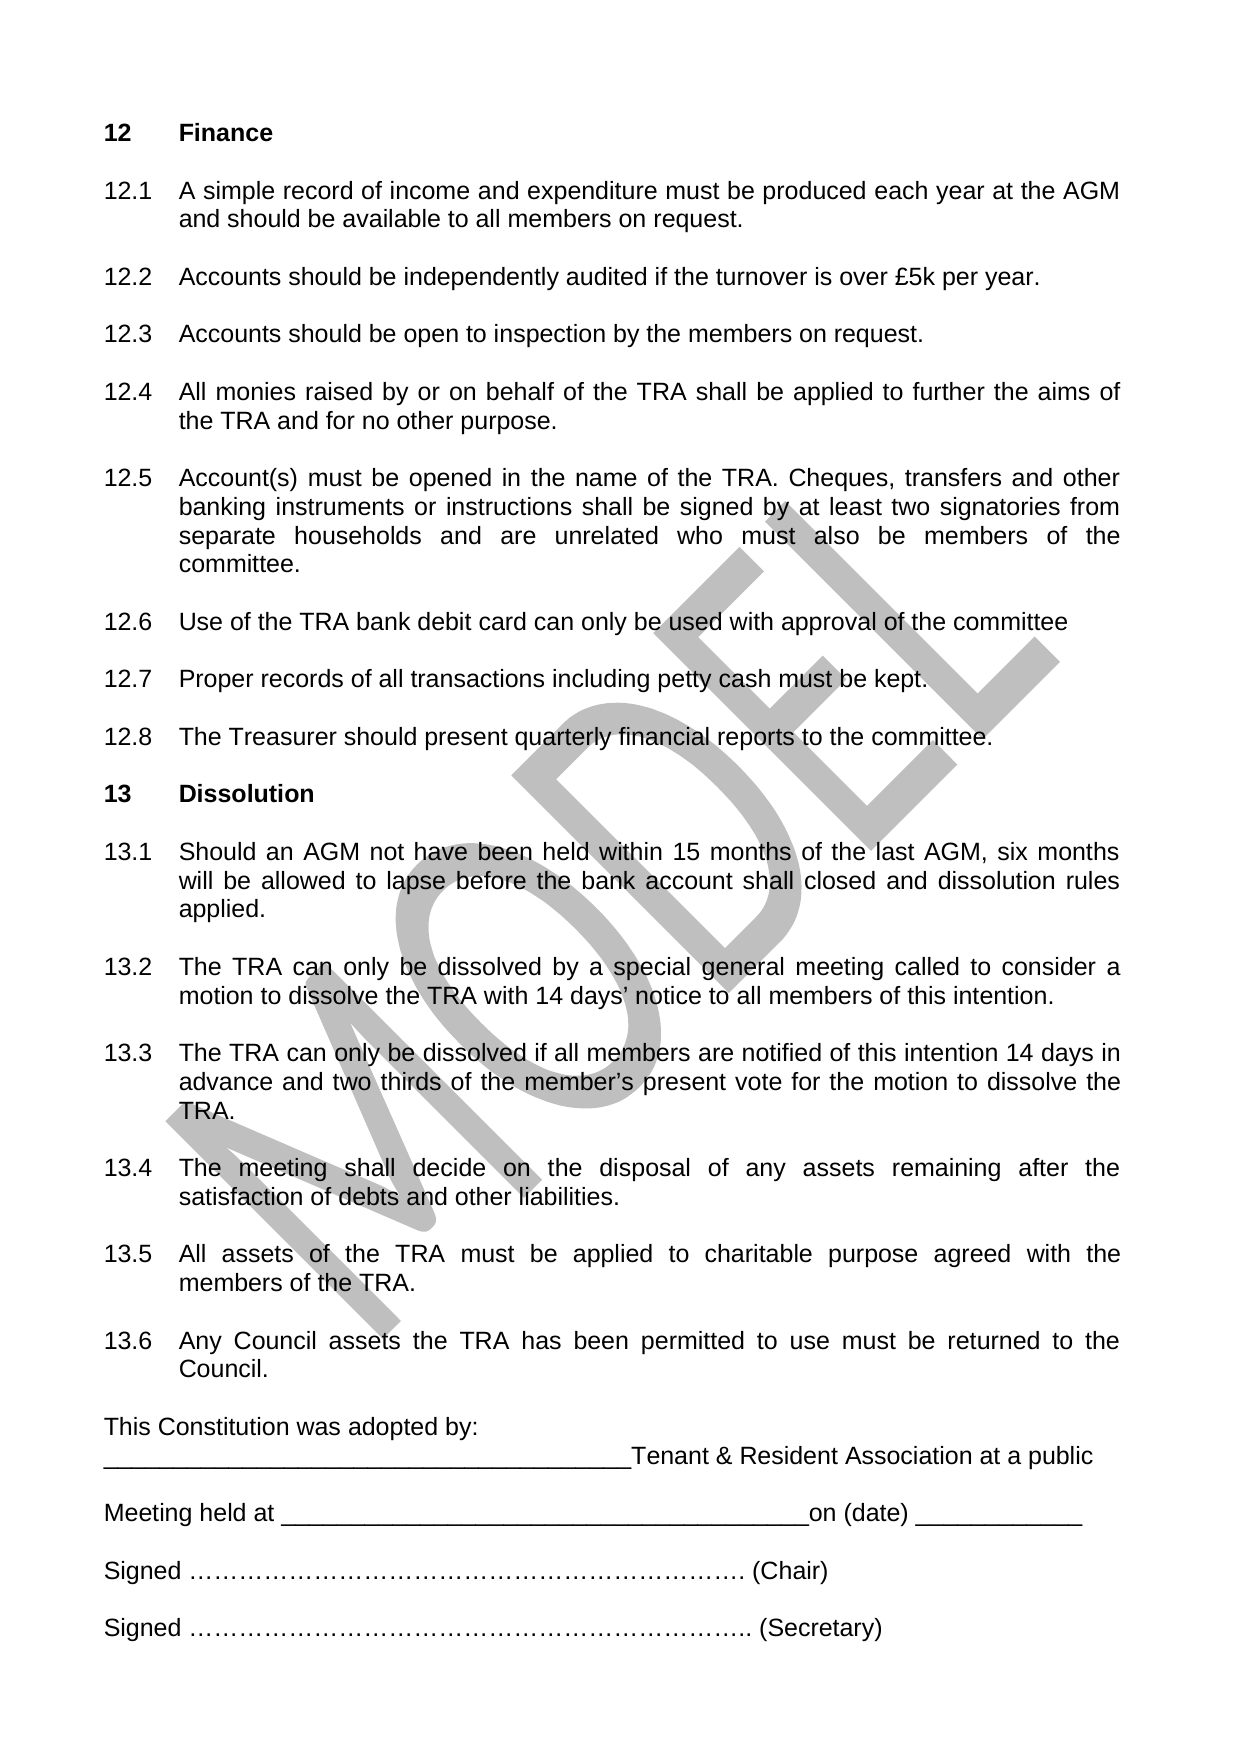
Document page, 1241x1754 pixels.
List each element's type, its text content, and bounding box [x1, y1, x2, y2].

text Signed …………………………………………………………. (Chair) [103, 1556, 1122, 1584]
text ______________________________________Tenant & Resident Association at a public [103, 1441, 1122, 1469]
text 12.1 A simple record of income and expenditure must be produced each year at the AGM and should be available to all members on request. [103, 176, 1122, 233]
text 13.2 The TRA can only be dissolved by a special general meeting called to consider a motion to dissolve the TRA with 14 days’ notice to all members of this intention. [103, 952, 1122, 1009]
text 12.7 Proper records of all transactions including petty cash must be kept. [103, 664, 1122, 693]
text 12.6 Use of the TRA bank debit card can only be used with approval of the committee [103, 607, 1122, 636]
text 13.6 Any Council assets the TRA has been permitted to use must be returned to the Council. [103, 1326, 1122, 1383]
text Meeting held at ______________________________________on (date) ____________ [103, 1498, 1122, 1527]
text 12 Finance [103, 118, 1122, 147]
text 12.2 Accounts should be independently audited if the turnover is over £5k per year. [103, 262, 1122, 291]
text 12.5 Account(s) must be opened in the name of the TRA. Cheques, transfers and other banking instruments or instructions shall be signed by at least two signatories from separate households and are unrelated who must also be members of the committee. [103, 463, 1122, 578]
text Signed ………………………………………………………….. (Secretary) [103, 1613, 1122, 1642]
text 13.1 Should an AGM not have been held within 15 months of the last AGM, six months will be allowed to lapse before the bank account shall closed and dissolution rules applied. [103, 837, 1122, 923]
text 13 Dissolution [103, 779, 1122, 808]
text 13.4 The meeting shall decide on the disposal of any assets remaining after the satisfaction of debts and other liabilities. [103, 1153, 1122, 1211]
text 13.3 The TRA can only be dissolved if all members are notified of this intention 14 days in advance and two thirds of the member’s present vote for the motion to dissolve the TRA. [103, 1038, 1122, 1124]
text This Constitution was adopted by: [103, 1412, 1122, 1441]
text 13.5 All assets of the TRA must be applied to charitable purpose agreed with the members of the TRA. [103, 1239, 1122, 1297]
text 12.3 Accounts should be open to inspection by the members on request. [103, 319, 1122, 348]
text 12.8 The Treasurer should present quarterly financial reports to the committee. [103, 722, 1122, 751]
text 12.4 All monies raised by or on behalf of the TRA shall be applied to further the aims of the TRA and for no other purpose. [103, 377, 1122, 434]
